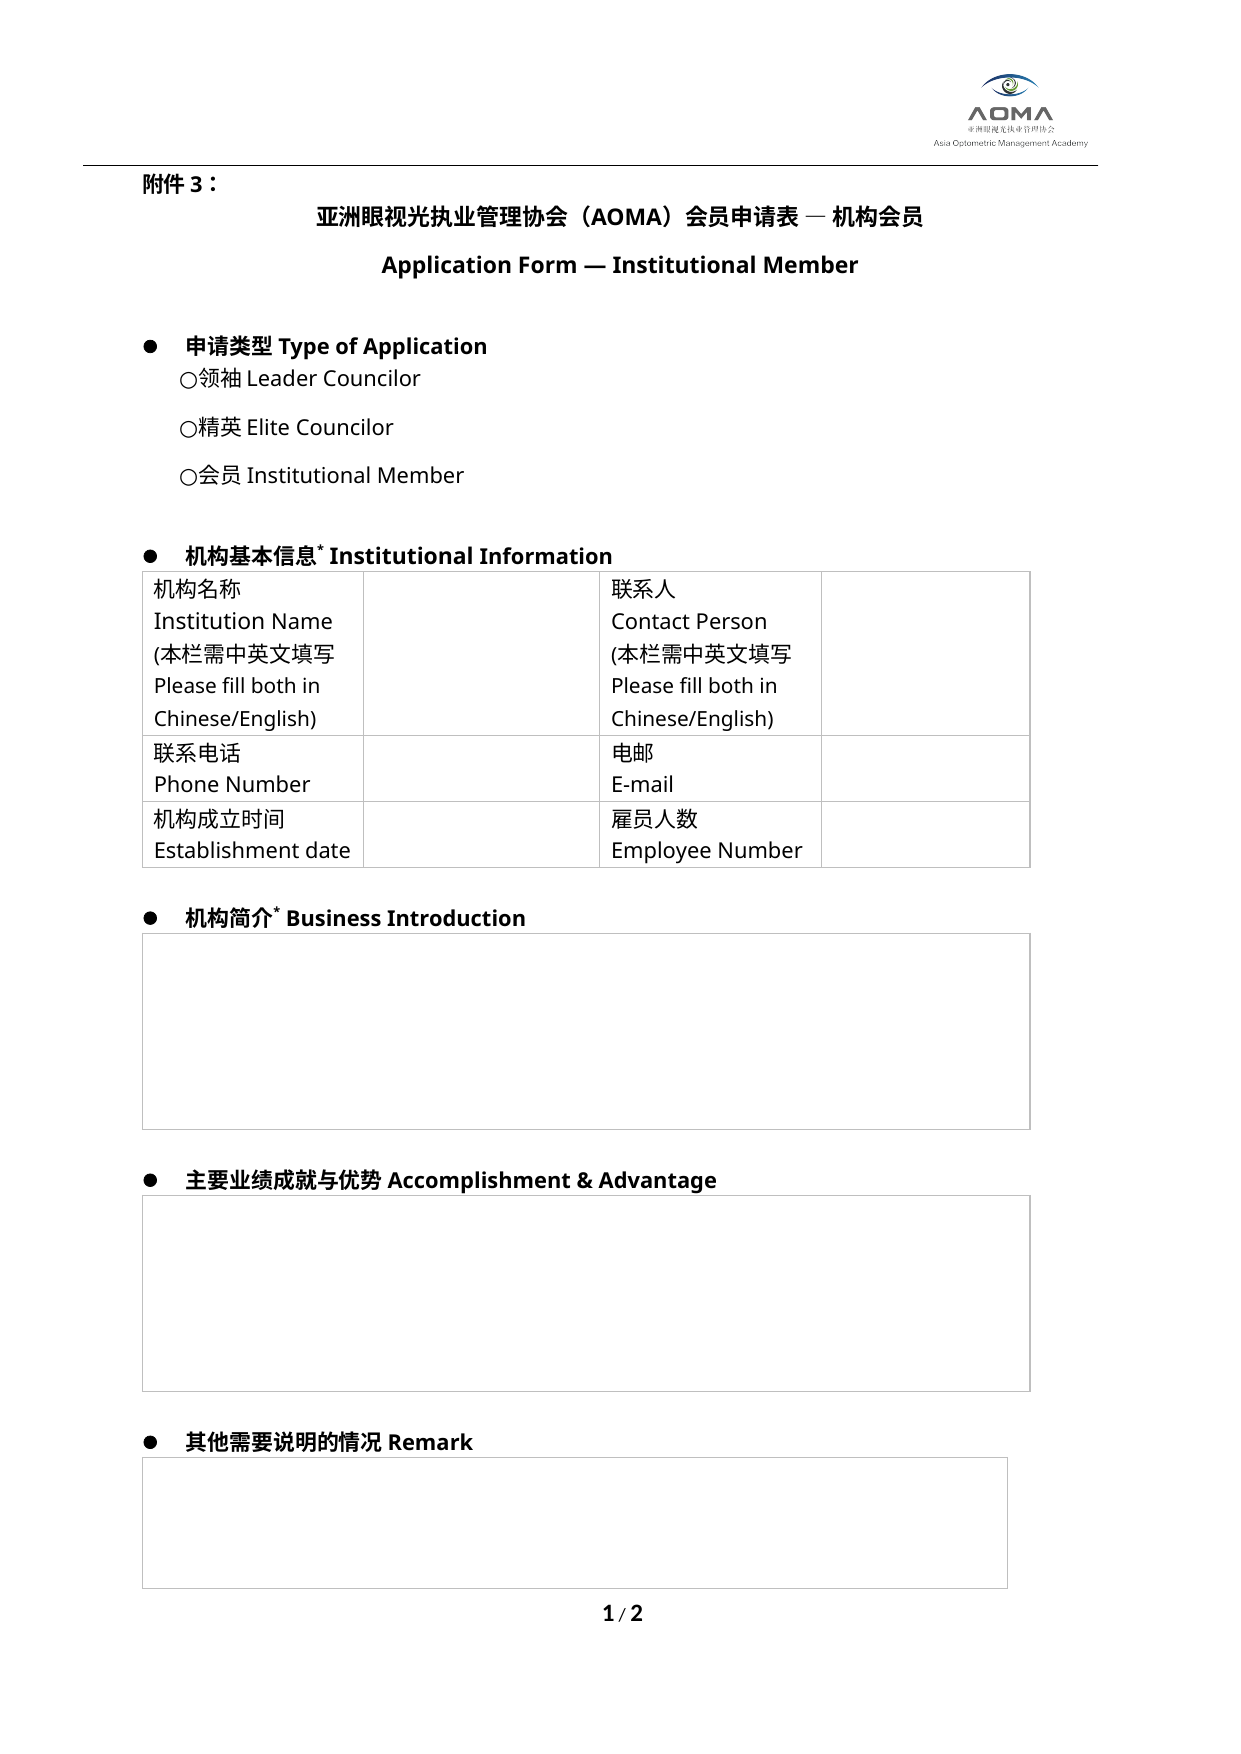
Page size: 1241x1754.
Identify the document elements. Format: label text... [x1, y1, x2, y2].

table_cell 电邮 E-mail [600, 736, 821, 801]
table_cell [822, 736, 1029, 801]
table_header [143, 934, 1029, 1129]
table_cell 联系电话 Phone Number [143, 736, 363, 801]
table_cell 机构成立时间 Establishment date [143, 802, 363, 867]
text ○领袖Leader Councilor [142, 361, 1098, 393]
table_header [143, 1196, 1029, 1391]
list 机构基本信息* Institutional Information [142, 538, 1098, 571]
text 附件3： [142, 167, 1098, 199]
picture [921, 59, 1099, 163]
list 主要业绩成就与优势 Accomplishment & Advantage [142, 1162, 1098, 1195]
text 亚洲眼视光执业管理协会（AOMA）会员申请表 — 机构会员 [142, 199, 1098, 232]
table_cell [364, 736, 599, 801]
list 机构简介* Business Introduction [142, 900, 1098, 933]
table_header [143, 1458, 1007, 1588]
list 其他需要说明的情况 Remark [142, 1424, 1098, 1457]
table_header [822, 572, 1029, 734]
table_cell [364, 802, 599, 867]
table_header 机构名称 Institution Name (本栏需中英文填写 Please fill both in Chinese/English) [143, 572, 363, 734]
table_header 联系人 Contact Person (本栏需中英文填写 Please fill both in Chinese/English) [600, 572, 821, 734]
table_header [364, 572, 599, 734]
table_cell [822, 802, 1029, 867]
text ○会员 Institutional Member [142, 458, 1098, 490]
text Application Form — Institutional Member [142, 249, 1098, 280]
text ○精英Elite Councilor [142, 409, 1098, 442]
table_cell 雇员人数 Employee Number [600, 802, 821, 867]
list 申请类型 Type of Application [142, 328, 1098, 361]
